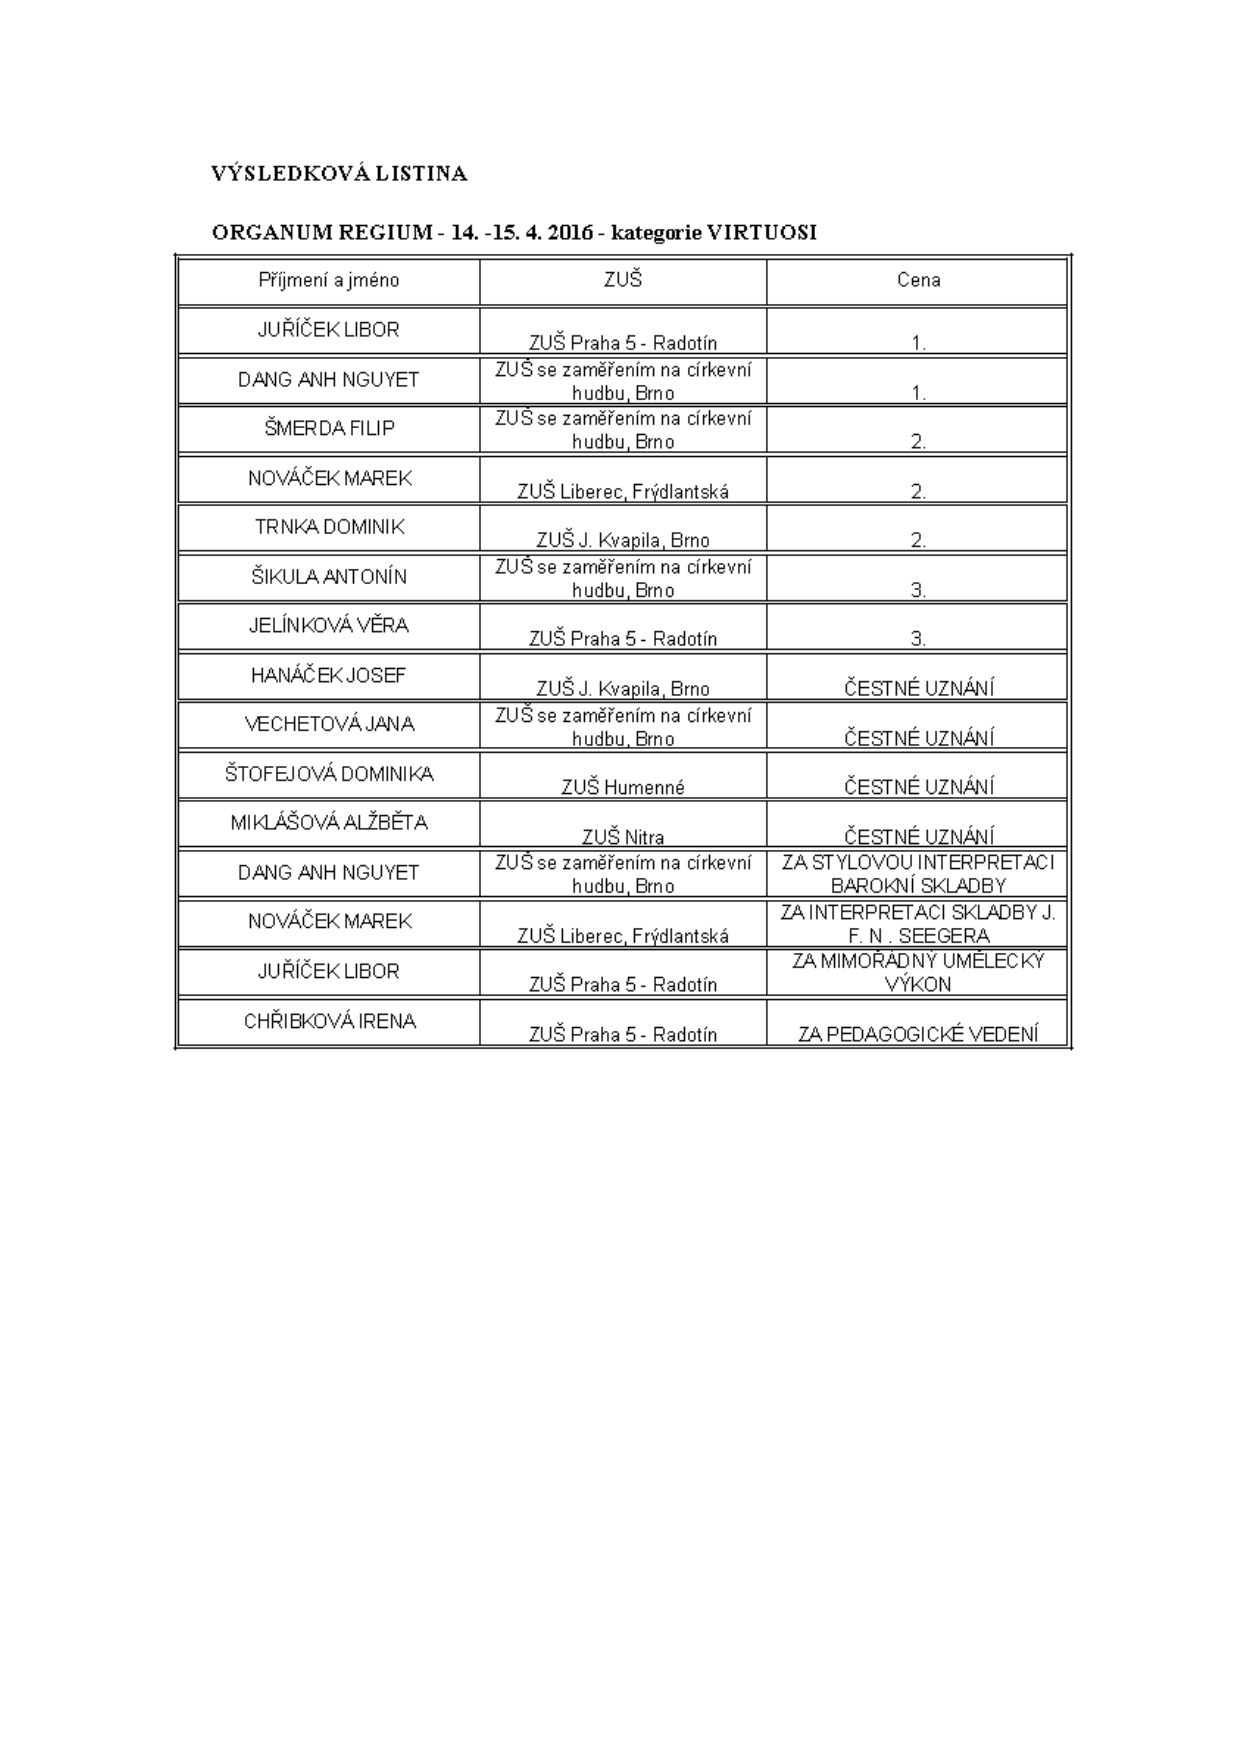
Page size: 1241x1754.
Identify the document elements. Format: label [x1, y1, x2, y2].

picture [147, 147, 1093, 1080]
